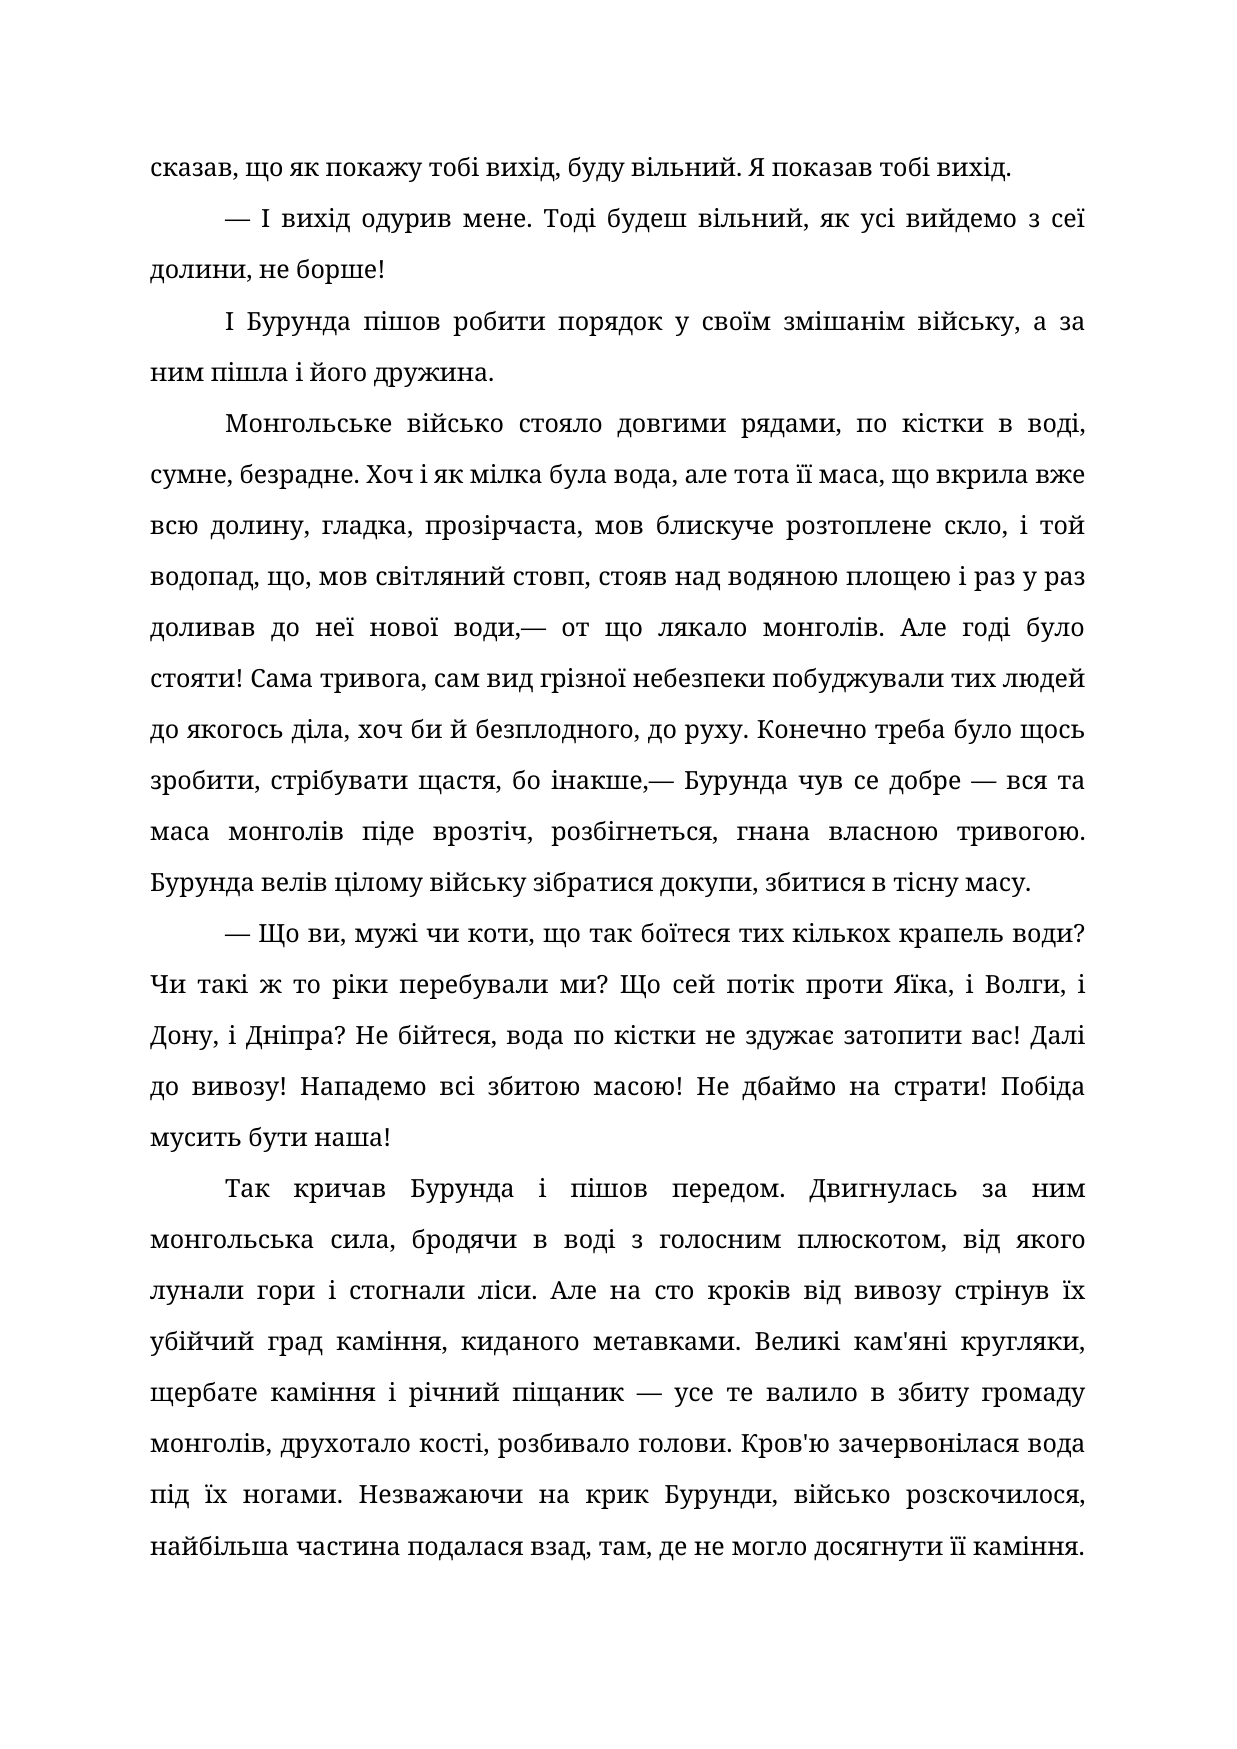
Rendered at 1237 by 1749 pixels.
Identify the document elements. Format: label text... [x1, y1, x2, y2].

text — Що ви, мужі чи коти, що так боїтеся тих кількох крапель води? Чи такі ж то ріки перебували ми? Що сей потік проти Яїка, і Волги, і Дону, і Дніпра? Не бійтеся, вода по кістки не здужає затопити вас! Далі до вивозу! Нападемо всі збитою масою! Не дбаймо на страти! Побіда мусить бути наша! [150, 916, 1086, 1154]
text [150, 150, 1086, 184]
text — І вихід одурив мене. Тоді будеш вільний, як усі вийдемо з сеї долини, не борше! [150, 201, 1086, 286]
text І Бурунда пішов робити порядок у своїм змішанім війську, а за ним пішла і його дружина. [150, 303, 1086, 388]
text Монгольське військо стояло довгими рядами, по кістки в воді, сумне, безрадне. Хоч і як мілка була вода, але тота її маса, що вкрила вже всю долину, гладка, прозірчаста, мов блискуче розтоплене скло, і той водопад, що, мов світляний стовп, стояв над водяною площею і раз у раз доливав до неї нової води,— от що лякало монголів. Але годі було стояти! Сама тривога, сам вид грізної небезпеки побуджували тих людей до якогось діла, хоч би й безплодного, до руху. Конечно треба було щось зробити, стрібувати щастя, бо інакше,— Бурунда чув се добре — вся та маса монголів піде врозтіч, розбігнеться, гнана власною тривогою. Бурунда велів цілому війську зібратися докупи, збитися в тісну масу. [150, 405, 1086, 899]
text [150, 1171, 1086, 1562]
